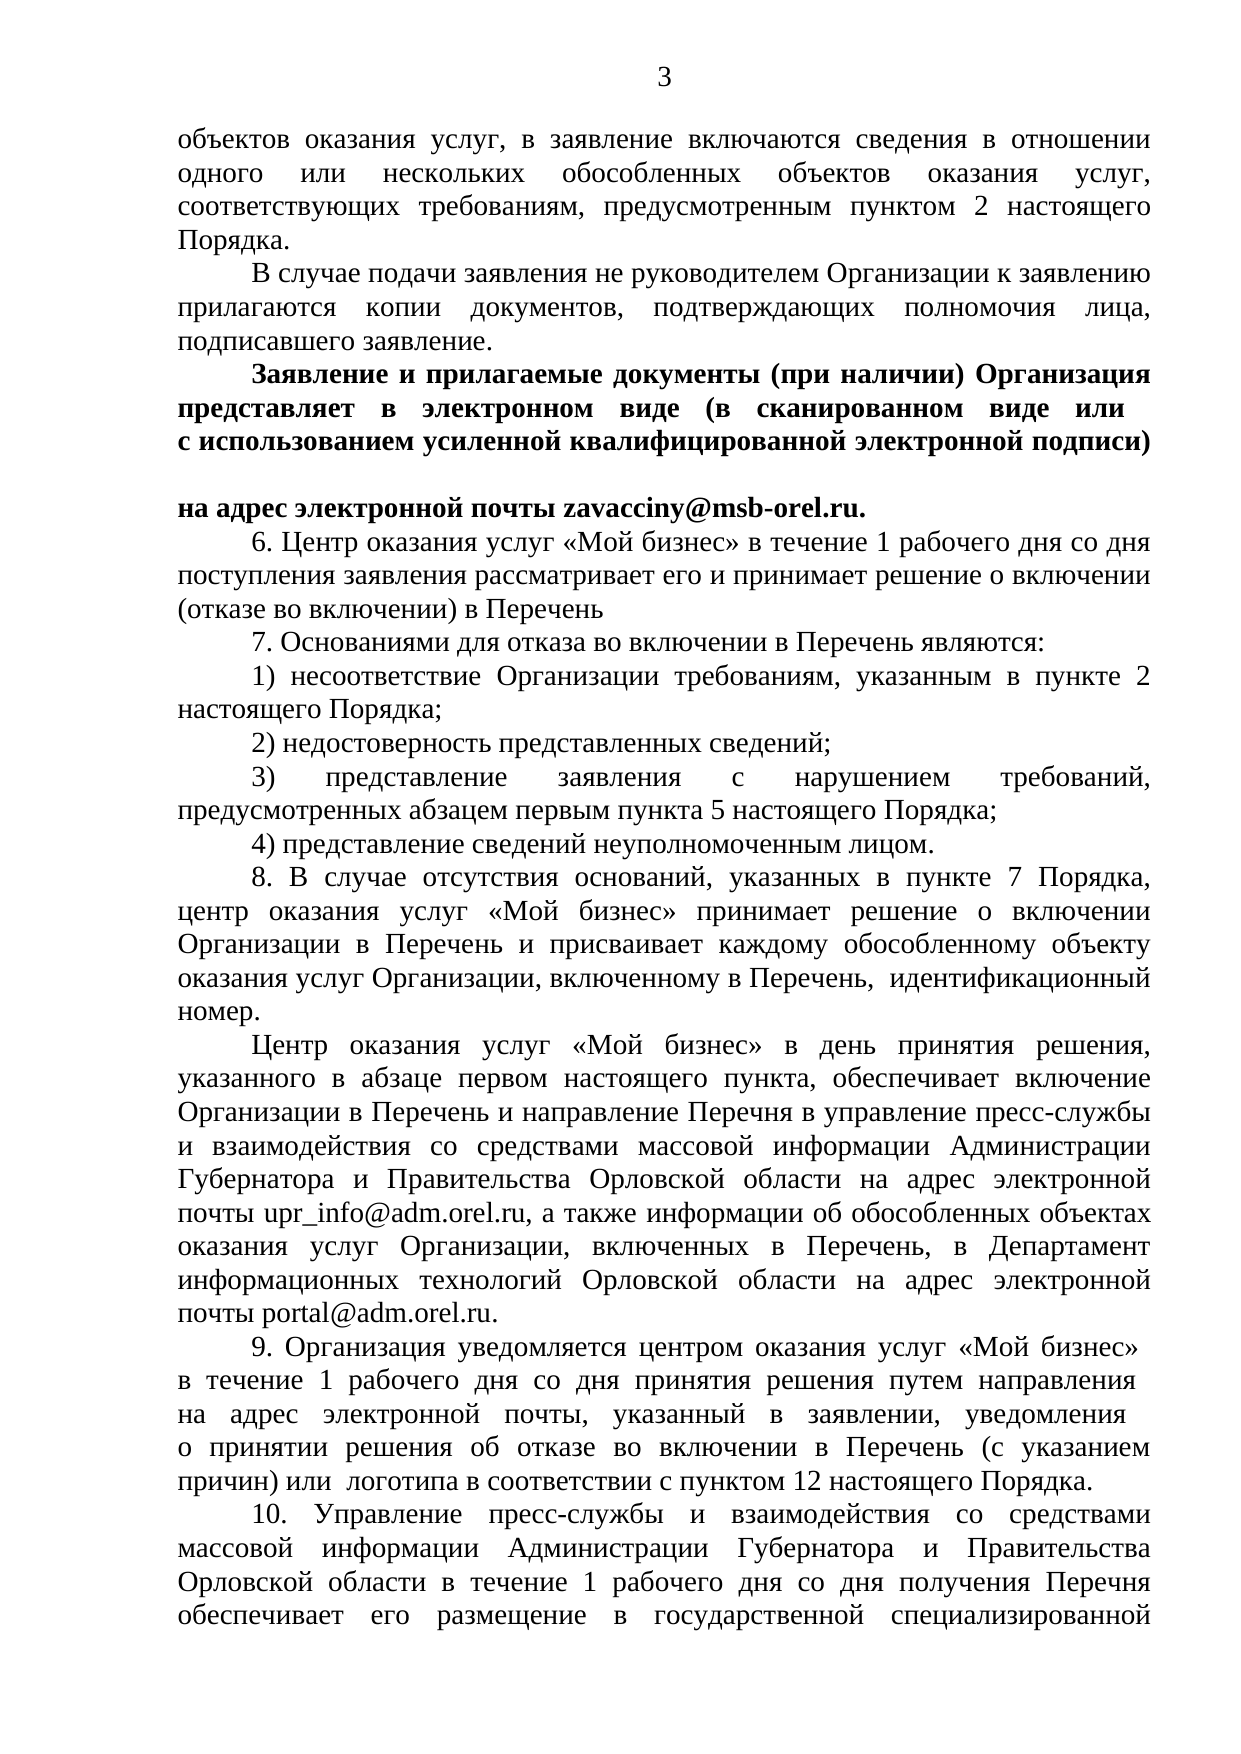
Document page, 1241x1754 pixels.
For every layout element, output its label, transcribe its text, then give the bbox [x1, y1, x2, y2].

text 7. Основаниями для отказа во включении в Перечень являются: [177, 624, 1152, 658]
text 3) представление заявления с нарушением требований, предусмотренных абзацем первым пункта 5 настоящего Порядка; [177, 759, 1152, 826]
text 6. Центр оказания услуг «Мой бизнес» в течение 1 рабочего дня со дня поступления заявления рассматривает его и принимает решение о включении (отказе во включении) в Перечень [177, 524, 1152, 624]
text 2) недостоверность представленных сведений; [177, 725, 1152, 759]
text В случае подачи заявления не руководителем Организации к заявлению прилагаются копии документов, подтверждающих полномочия лица, подписавшего заявление. [177, 256, 1152, 356]
text Центр оказания услуг «Мой бизнес» в день принятия решения, указанного в абзаце первом настоящего пункта, обеспечивает включение Организации в Перечень и направление Перечня в управление пресс-службы и взаимодействия со средствами массовой информации Администрации Губернатора и Правительства Орловской области на адрес электронной почты upr_info@adm.orel.ru, а также информации об обособленных объектах оказания услуг Организации, включенных в Перечень, в Департамент информационных технологий Орловской области на адрес электронной почты portal@adm.orel.ru. [177, 1027, 1152, 1329]
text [177, 121, 1152, 256]
text 8. В случае отсутствия оснований, указанных в пункте 7 Порядка, центр оказания услуг «Мой бизнес» принимает решение о включении Организации в Перечень и присваивает каждому обособленному объекту оказания услуг Организации, включенному в Перечень, идентификационный номер. [177, 859, 1152, 1027]
text 4) представление сведений неуполномоченным лицом. [177, 826, 1152, 859]
text Заявление и прилагаемые документы (при наличии) Организация представляет в электронном виде (в сканированном виде или с использованием усиленной квалифицированной электронной подписи) на адрес электронной почты zavacciny@msb-orel.ru. [177, 356, 1152, 524]
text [177, 1497, 1152, 1631]
text 9. Организация уведомляется центром оказания услуг «Мой бизнес» в течение 1 рабочего дня со дня принятия решения путем направления на адрес электронной почты, указанный в заявлении, уведомления о принятии решения об отказе во включении в Перечень (с указанием причин) или логотипа в соответствии с пунктом 12 настоящего Порядка. [177, 1329, 1152, 1497]
text 1) несоответствие Организации требованиям, указанным в пункте 2 настоящего Порядка; [177, 658, 1152, 725]
